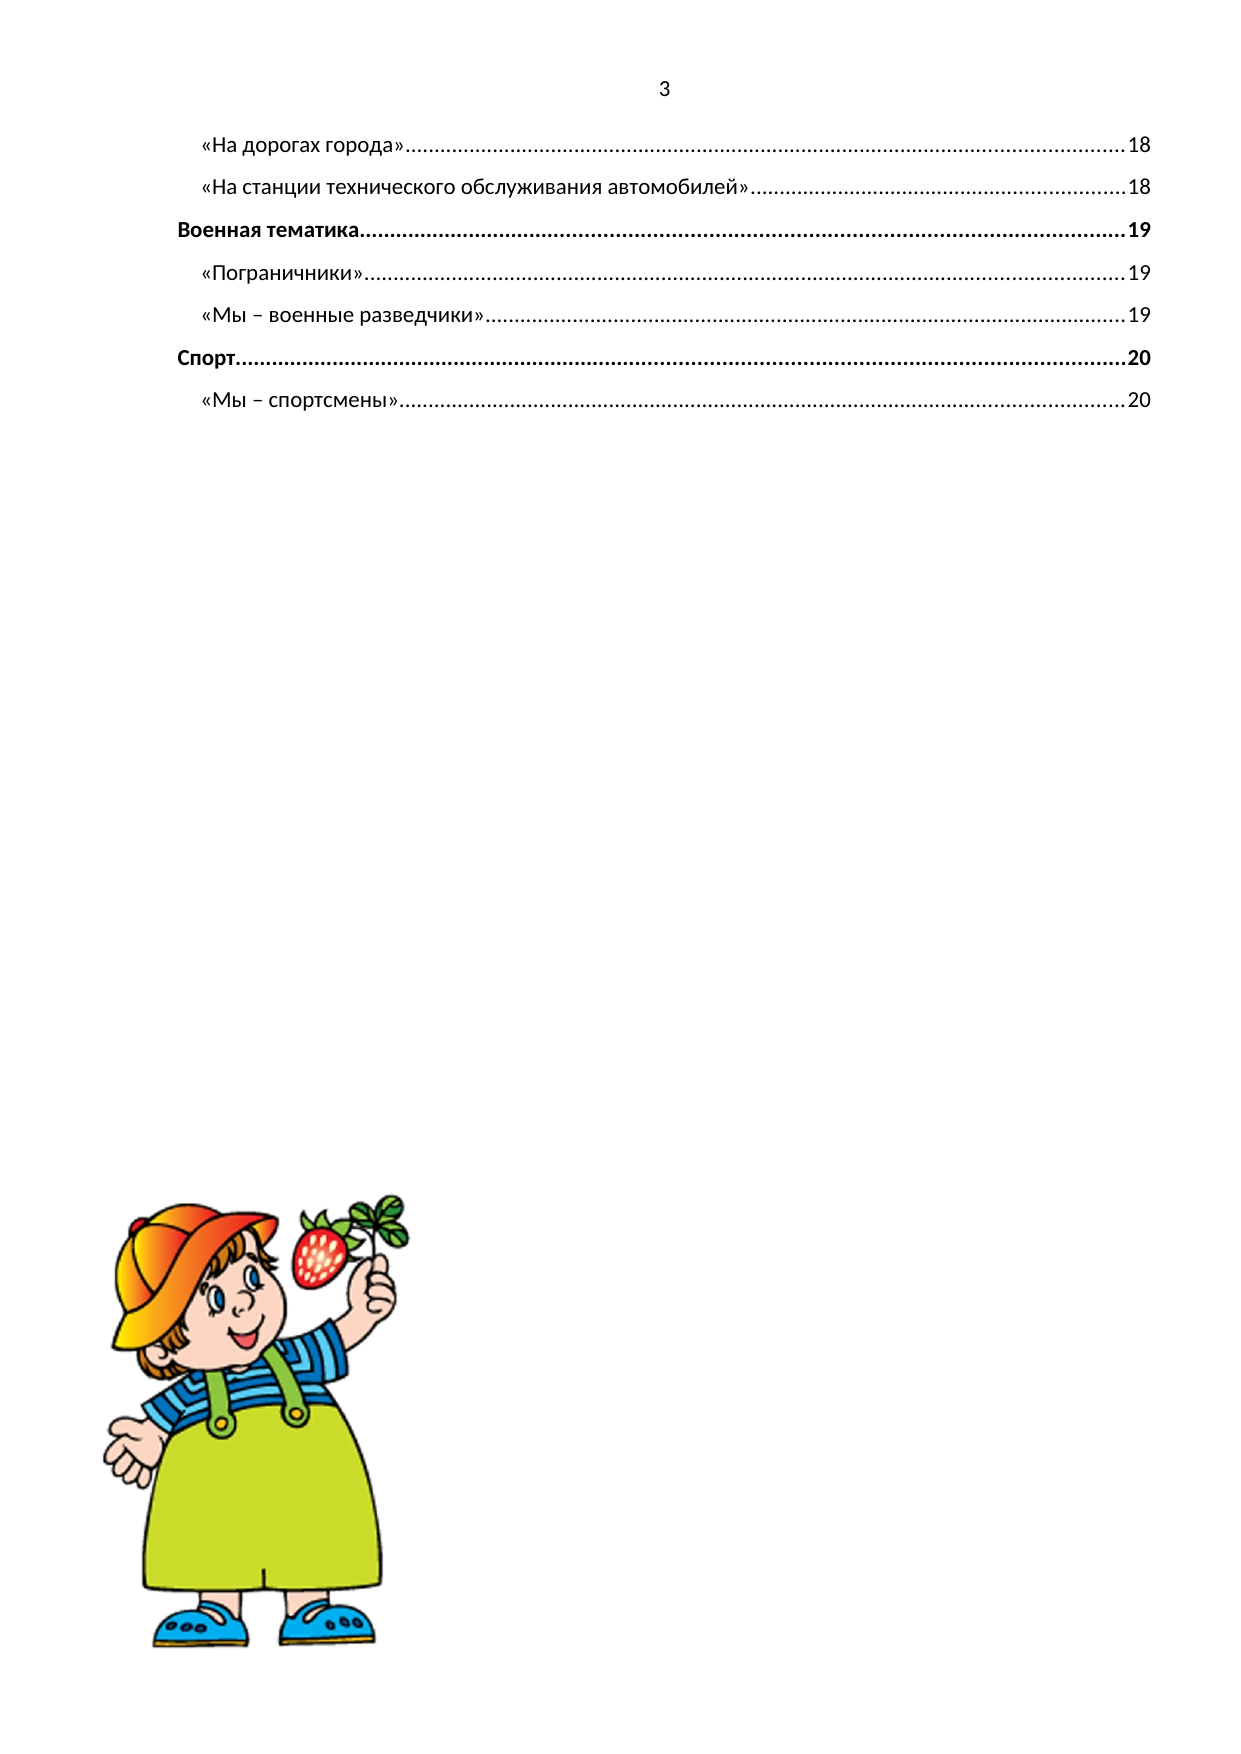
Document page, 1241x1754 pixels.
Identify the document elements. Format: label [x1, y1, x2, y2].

picture [11, 1176, 494, 1658]
